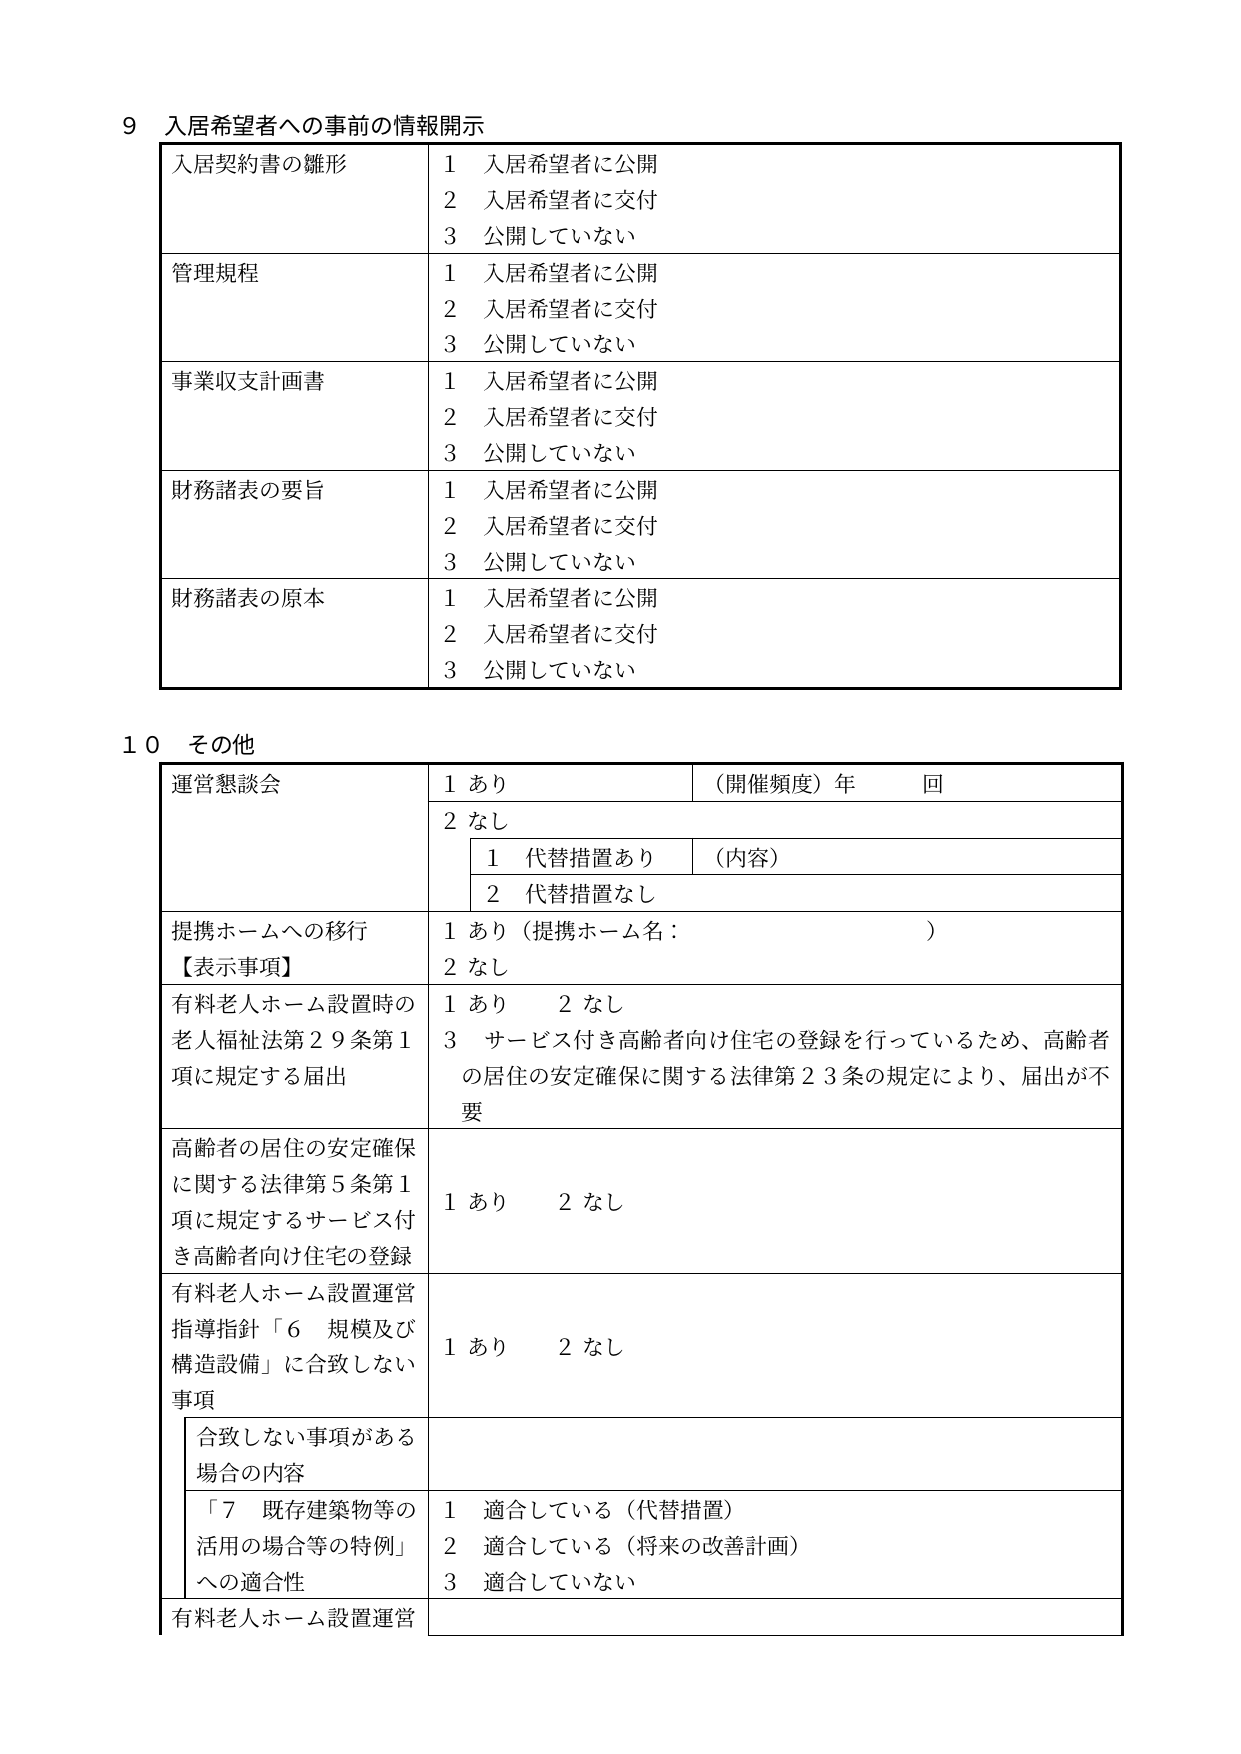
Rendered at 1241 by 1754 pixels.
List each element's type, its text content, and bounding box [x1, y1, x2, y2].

table_cell １ あり ２ なし ３ サービス付き高齢者向け住宅の登録を行っているため、高齢者の居住の安定確保に関する法律第２３条の規定により、届出が不要 [429, 985, 1121, 1128]
table_cell １ 入居希望者に公開 ２ 入居希望者に交付 ３ 公開していない [429, 254, 1119, 361]
table_cell １ あり ２ なし [429, 1129, 1121, 1273]
table_header １ 入居希望者に公開 ２ 入居希望者に交付 ３ 公開していない [429, 145, 1119, 253]
table_header 入居契約書の雛形 [162, 145, 428, 253]
table_cell 合致しない事項がある場合の内容 [186, 1418, 428, 1490]
table_cell １ 代替措置あり [471, 839, 692, 874]
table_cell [162, 1599, 428, 1635]
table_cell １ 入居希望者に公開 ２ 入居希望者に交付 ３ 公開していない [429, 579, 1119, 687]
table_cell [429, 838, 470, 911]
table_cell 「７ 既存建築物等の活用の場合等の特例」への適合性 [186, 1491, 428, 1598]
table_header １ あり [429, 765, 692, 801]
table_cell １ 適合している（代替措置） ２ 適合している（将来の改善計画） ３ 適合していない [429, 1491, 1121, 1598]
table_cell １ 入居希望者に公開 ２ 入居希望者に交付 ３ 公開していない [429, 471, 1119, 578]
text ９ 入居希望者への事前の情報開示 [118, 106, 1122, 142]
table_cell １ 入居希望者に公開 ２ 入居希望者に交付 ３ 公開していない [429, 362, 1119, 470]
table_header （開催頻度）年 回 [693, 765, 1121, 801]
table_cell [429, 1599, 1121, 1635]
table_header 運営懇談会 [162, 765, 428, 911]
table_cell 有料老人ホーム設置時の老人福祉法第２９条第１項に規定する届出 [162, 985, 428, 1128]
table_cell 財務諸表の要旨 [162, 471, 428, 578]
table_cell 財務諸表の原本 [162, 579, 428, 687]
table_cell 高齢者の居住の安定確保に関する法律第５条第１項に規定するサービス付き高齢者向け住宅の登録 [162, 1129, 428, 1273]
table_cell １ あり ２ なし [429, 1274, 1121, 1417]
text １０ その他 [118, 726, 1122, 762]
table_cell １ あり（提携ホーム名： ） ２ なし [429, 912, 1121, 984]
table_cell 事業収支計画書 [162, 362, 428, 470]
table_cell [429, 1418, 1121, 1490]
table_cell （内容） [693, 839, 1121, 874]
table_cell ２ 代替措置なし [471, 875, 1121, 911]
table_cell 提携ホームへの移行 【表示事項】 [162, 912, 428, 984]
table_cell [162, 1417, 184, 1598]
table_cell 管理規程 [162, 254, 428, 361]
table_cell ２ なし [429, 802, 1121, 837]
table_cell 有料老人ホーム設置運営指導指針「６ 規模及び構造設備」に合致しない事項 [162, 1274, 428, 1417]
